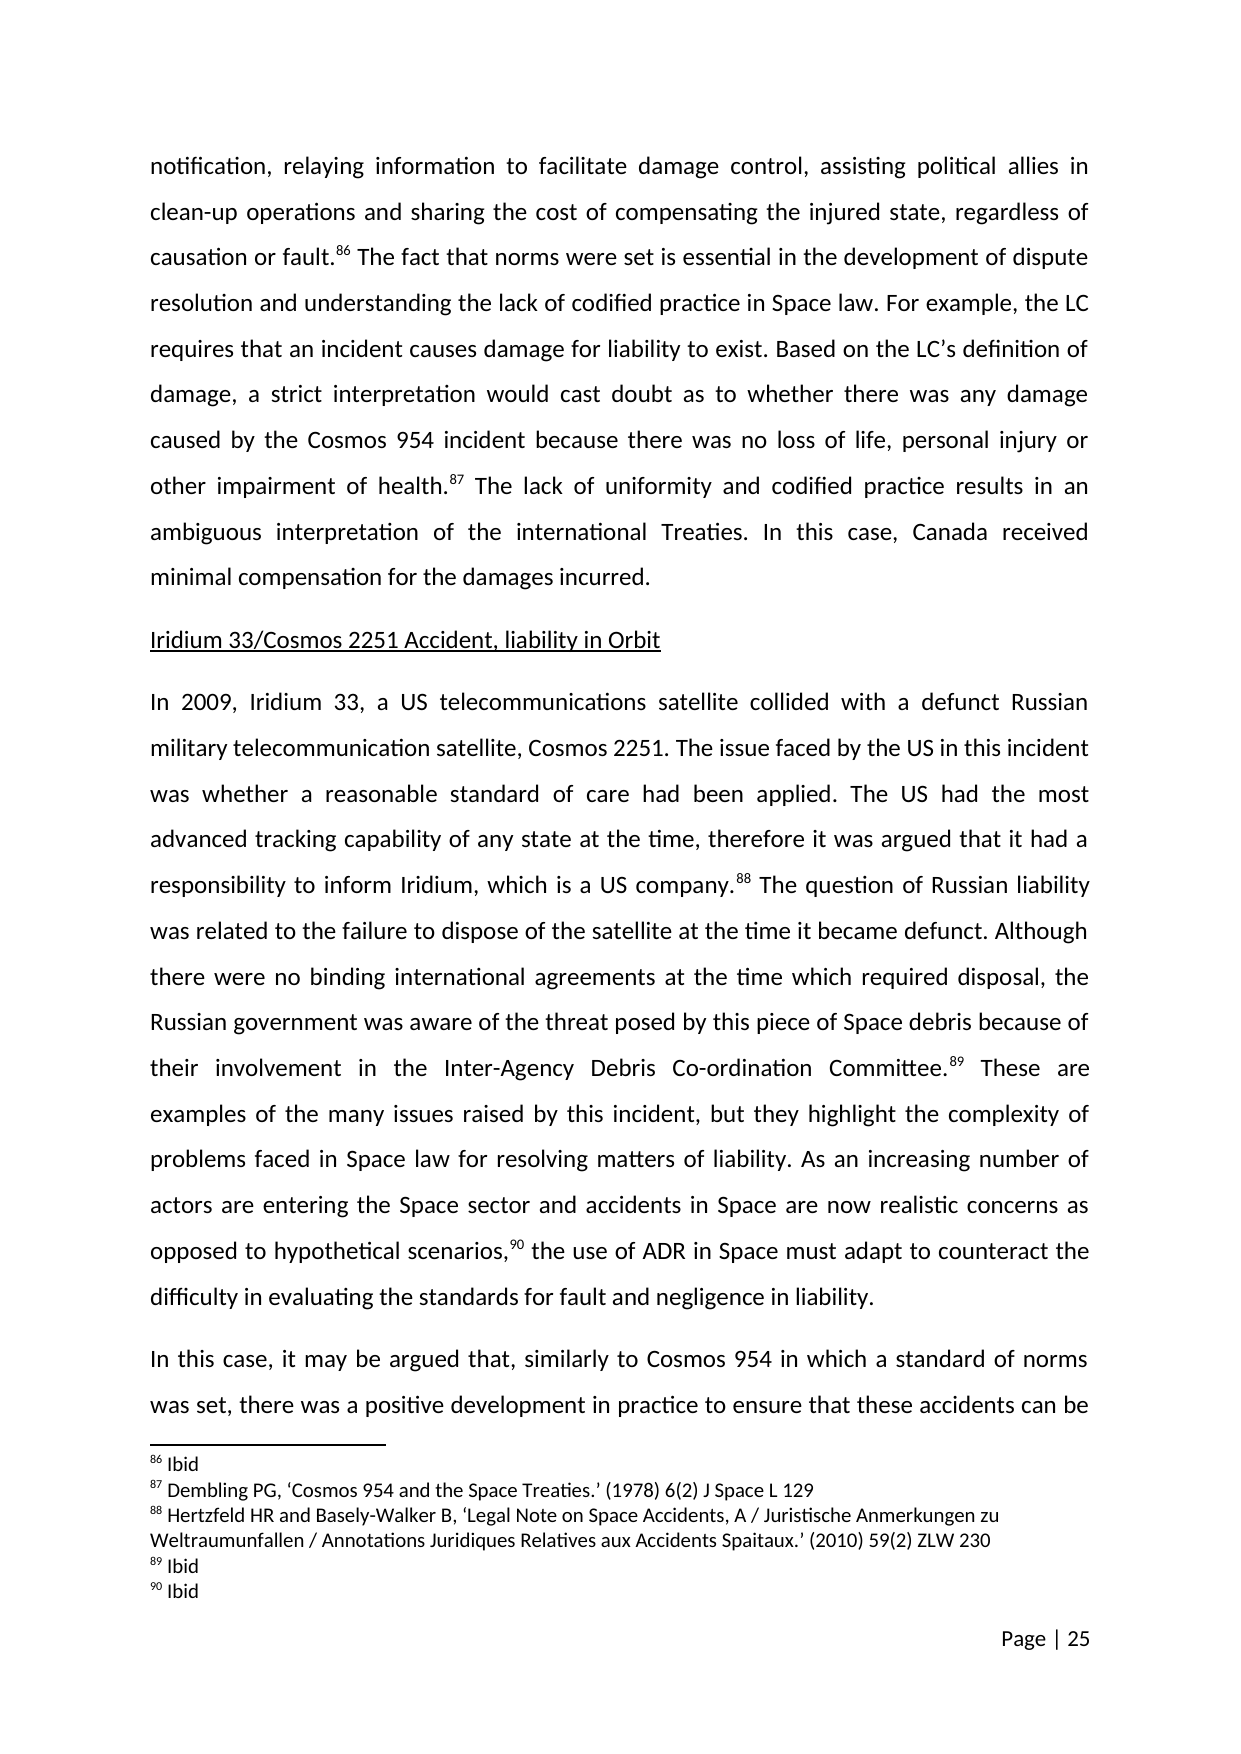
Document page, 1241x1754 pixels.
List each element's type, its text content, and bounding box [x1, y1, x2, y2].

text Iridium 33/Cosmos 2251 Accident, liability in Orbit [150, 624, 1090, 654]
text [150, 1343, 1090, 1419]
text In 2009, Iridium 33, a US telecommunications satellite collided with a defunct Russian military telecommunication satellite, Cosmos 2251. The issue faced by the US in this incident was whether a reasonable standard of care had been applied. The US had the most advanced tracking capability of any state at the time, therefore it was argued that it had a responsibility to inform Iridium, which is a US company. The question of Russian liability was related to the failure to dispose of the satellite at the time it became defunct. Although there were no binding international agreements at the time which required disposal, the Russian government was aware of the threat posed by this piece of Space debris because of their involvement in the Inter-Agency Debris Co-ordination Committee. These are examples of the many issues raised by this incident, but they highlight the complexity of problems faced in Space law for resolving matters of liability. As an increasing number of actors are entering the Space sector and accidents in Space are now realistic concerns as opposed to hypothetical scenarios, the use of ADR in Space must adapt to counteract the difficulty in evaluating the standards for fault and negligence in liability. [150, 686, 1090, 1311]
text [150, 150, 1090, 592]
